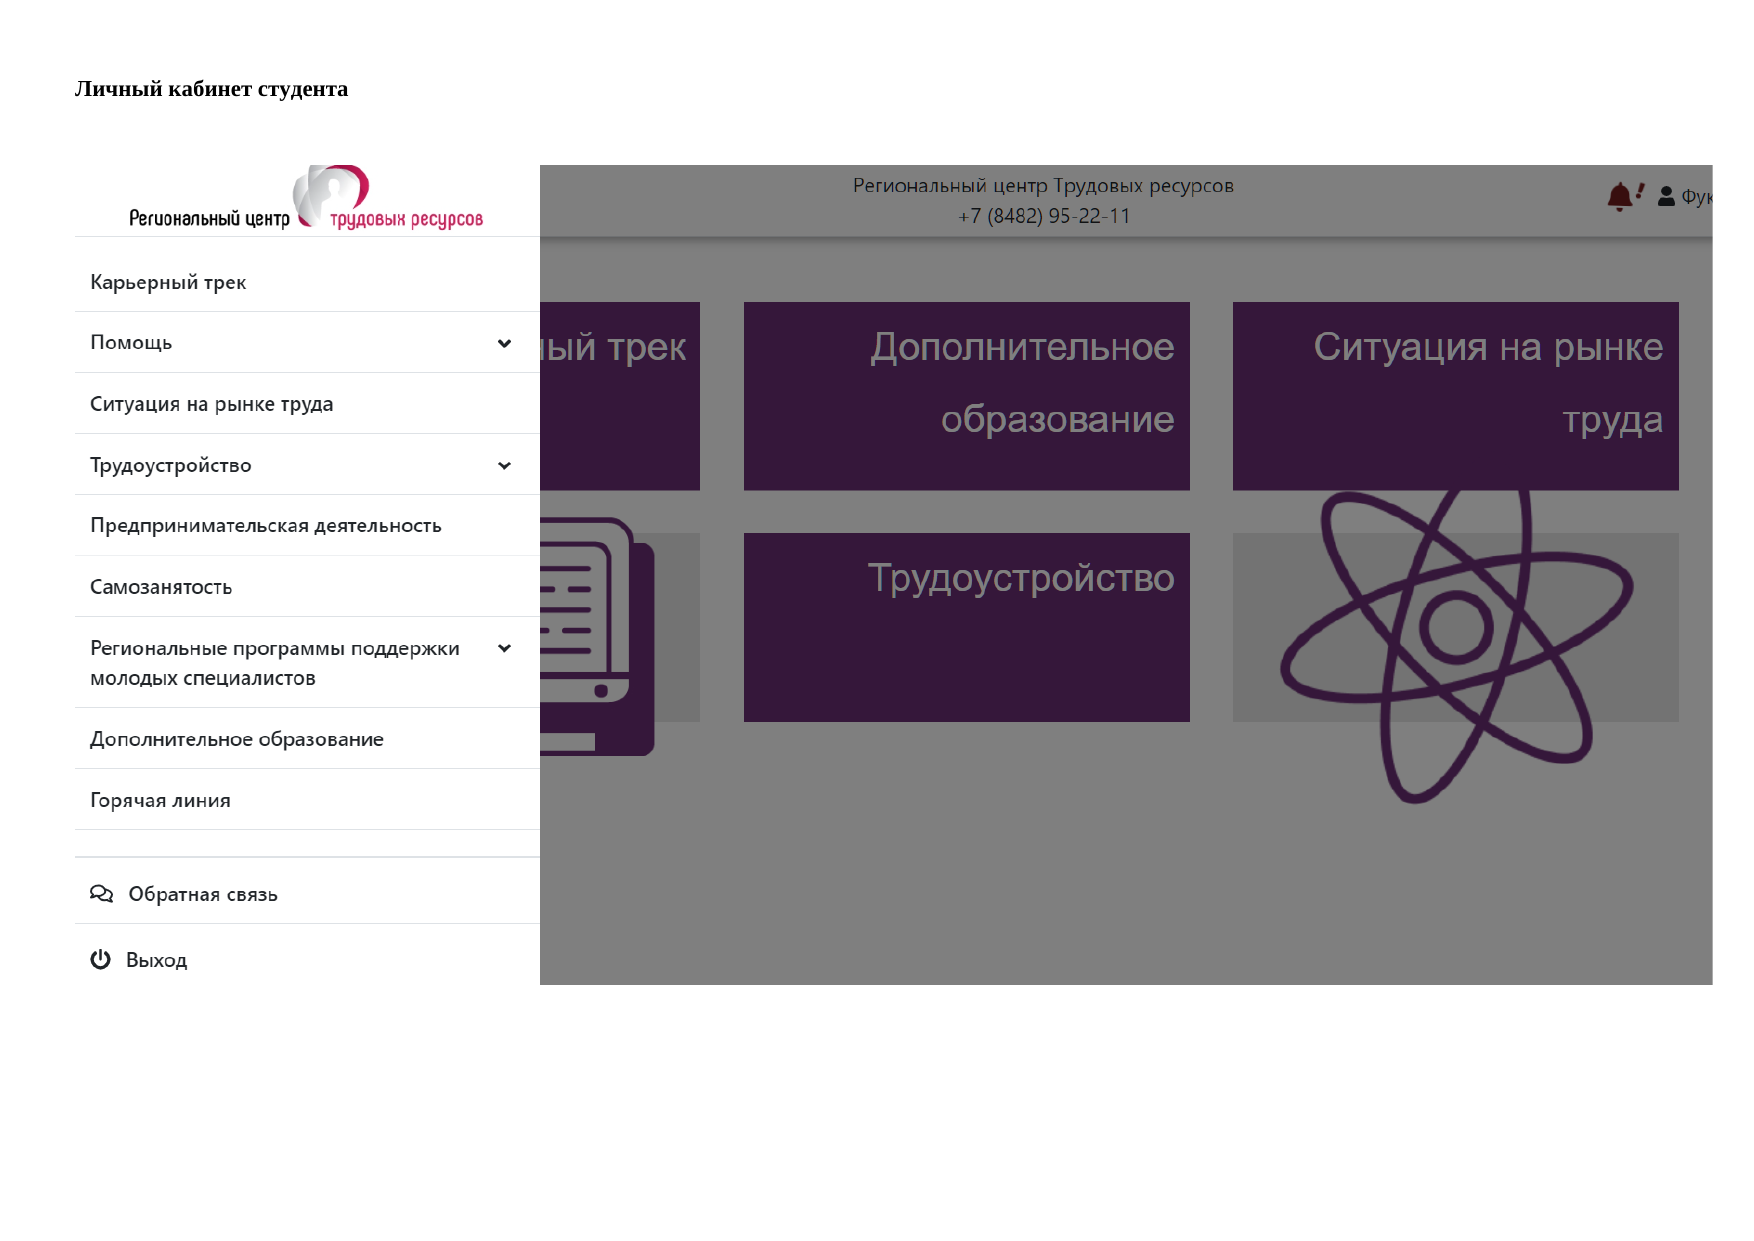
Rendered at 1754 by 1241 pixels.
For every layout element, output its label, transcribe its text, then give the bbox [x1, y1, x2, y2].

text Личный кабинет студента [75, 75, 1713, 101]
picture [75, 165, 1713, 985]
